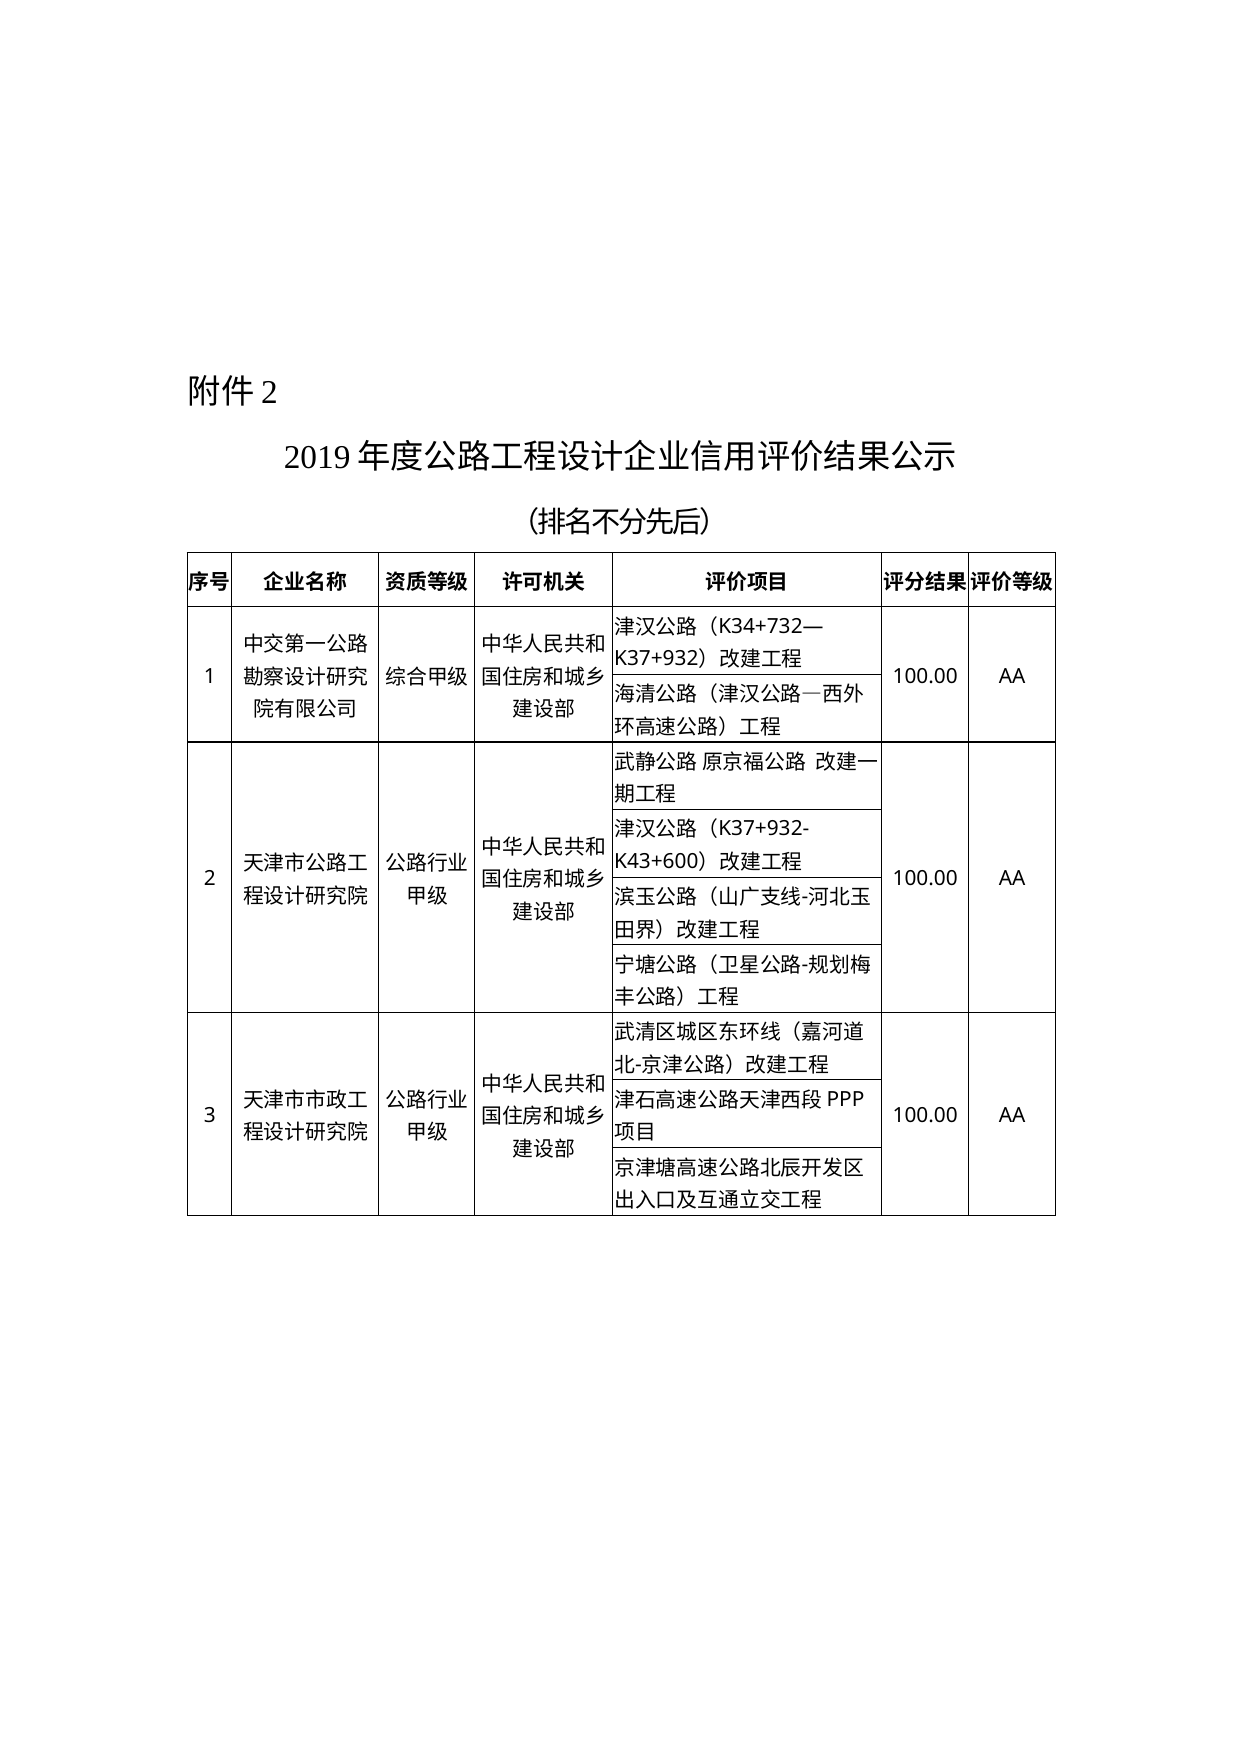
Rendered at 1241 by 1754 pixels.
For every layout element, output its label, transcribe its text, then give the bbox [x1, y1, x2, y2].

table_header 评价项目 [613, 553, 881, 606]
table_cell 宁塘公路（卫星公路-规划梅丰公路）工程 [613, 945, 881, 1012]
table_header 评价等级 [969, 553, 1055, 606]
text （排名不分先后） [187, 487, 1053, 552]
table_cell 津石高速公路天津西段PPP项目 [613, 1080, 881, 1147]
table_cell 天津市公路工程设计研究院 [232, 743, 378, 1012]
table_header 评分结果 [882, 553, 968, 606]
table_cell 100.00 [882, 607, 968, 741]
table_header 序号 [188, 553, 231, 606]
table_cell 中交第一公路勘察设计研究院有限公司 [232, 607, 378, 741]
table_cell 中华人民共和国住房和城乡建设部 [475, 607, 612, 741]
table_cell AA [969, 743, 1055, 1012]
text 2019年度公路工程设计企业信用评价结果公示 [187, 422, 1053, 487]
table_cell AA [969, 607, 1055, 741]
table_cell 京津塘高速公路北辰开发区出入口及互通立交工程 [613, 1148, 881, 1214]
table_cell 滨玉公路（山广支线-河北玉田界）改建工程 [613, 878, 881, 944]
table_cell 3 [188, 1013, 231, 1214]
table_cell 中华人民共和国住房和城乡建设部 [475, 743, 612, 1012]
table_cell 综合甲级 [379, 607, 474, 741]
text 附件2 [187, 357, 1053, 422]
table_cell 中华人民共和国住房和城乡建设部 [475, 1013, 612, 1214]
table_header 许可机关 [475, 553, 612, 606]
table_cell 津汉公路（K34+732—K37+932）改建工程 [613, 607, 881, 674]
table_header 资质等级 [379, 553, 474, 606]
table_cell 公路行业甲级 [379, 743, 474, 1012]
table_cell AA [969, 1013, 1055, 1214]
table_cell 海清公路（津汉公路—西外环高速公路）工程 [613, 675, 881, 741]
table_cell 100.00 [882, 743, 968, 1012]
table_cell 武静公路 原京福公路 改建一期工程 [613, 743, 881, 809]
table_cell 津汉公路（K37+932-K43+600）改建工程 [613, 810, 881, 877]
table_cell 100.00 [882, 1013, 968, 1214]
table_cell 天津市市政工程设计研究院 [232, 1013, 378, 1214]
table_cell 公路行业甲级 [379, 1013, 474, 1214]
table_cell 2 [188, 743, 231, 1012]
table_cell 1 [188, 607, 231, 741]
table_header 企业名称 [232, 553, 378, 606]
table_cell 武清区城区东环线（嘉河道北-京津公路）改建工程 [613, 1013, 881, 1079]
